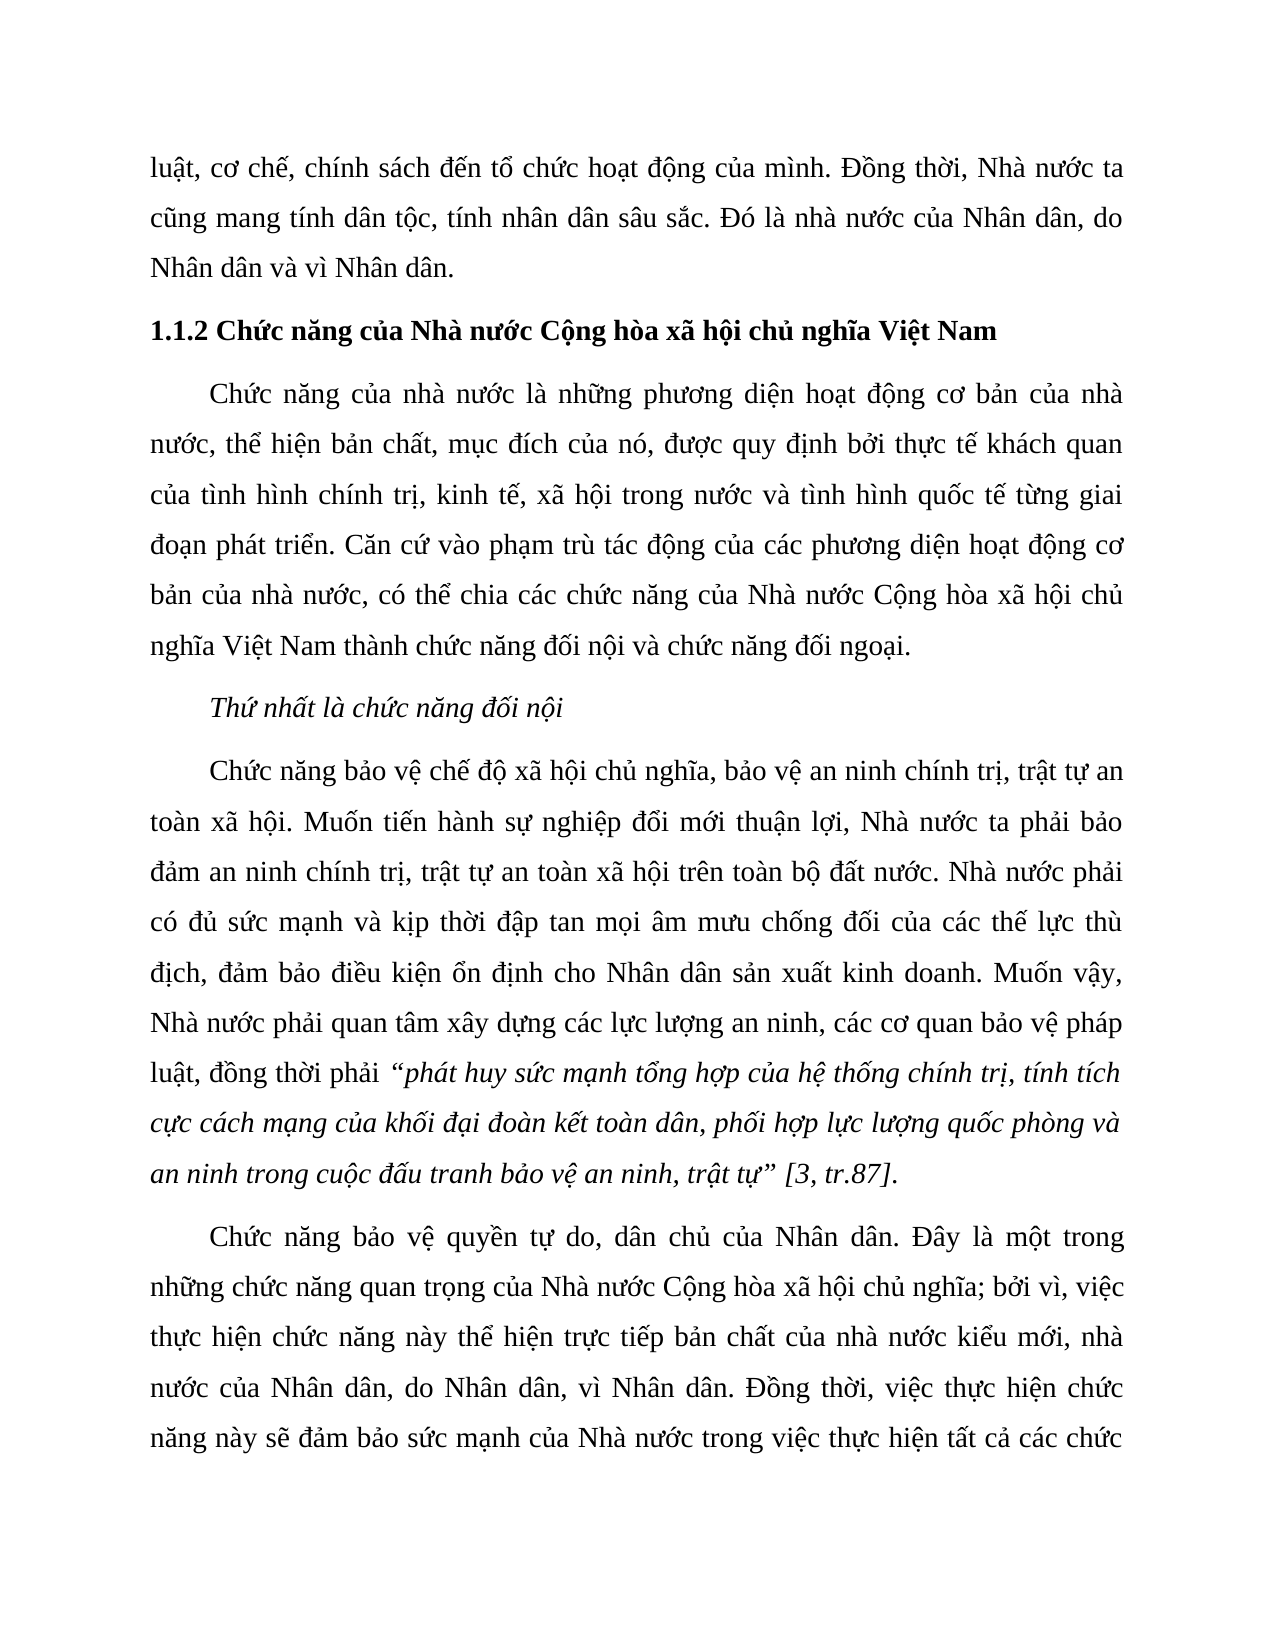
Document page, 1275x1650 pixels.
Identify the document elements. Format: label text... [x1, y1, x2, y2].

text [150, 1219, 1125, 1453]
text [150, 150, 1125, 284]
subtitle 1.1.2 Chức năng của Nhà nước Cộng hòa xã hội chủ nghĩa Việt Nam [150, 313, 1125, 347]
text Chức năng của nhà nước là những phương diện hoạt động cơ bản của nhà nước, thể hiện bản chất, mục đích của nó, được quy định bởi thực tế khách quan của tình hình chính trị, kinh tế, xã hội trong nước và tình hình quốc tế từng giai đoạn phát triển. Căn cứ vào phạm trù tác động của các phương diện hoạt động cơ bản của nhà nước, có thể chia các chức năng của Nhà nước Cộng hòa xã hội chủ nghĩa Việt Nam thành chức năng đối nội và chức năng đối ngoại. [150, 376, 1125, 661]
text Thứ nhất là chức năng đối nội [150, 691, 1125, 724]
text Chức năng bảo vệ chế độ xã hội chủ nghĩa, bảo vệ an ninh chính trị, trật tự an toàn xã hội. Muốn tiến hành sự nghiệp đổi mới thuận lợi, Nhà nước ta phải bảo đảm an ninh chính trị, trật tự an toàn xã hội trên toàn bộ đất nước. Nhà nước phải có đủ sức mạnh và kịp thời đập tan mọi âm mưu chống đối của các thế lực thù địch, đảm bảo điều kiện ổn định cho Nhân dân sản xuất kinh doanh. Muốn vậy, Nhà nước phải quan tâm xây dựng các lực lượng an ninh, các cơ quan bảo vệ pháp luật, đồng thời phải “phát huy sức mạnh tổng hợp của hệ thống chính trị, tính tích cực cách mạng của khối đại đoàn kết toàn dân, phối hợp lực lượng quốc phòng và an ninh trong cuộc đấu tranh bảo vệ an ninh, trật tự” [3, tr.87]. [150, 753, 1125, 1189]
